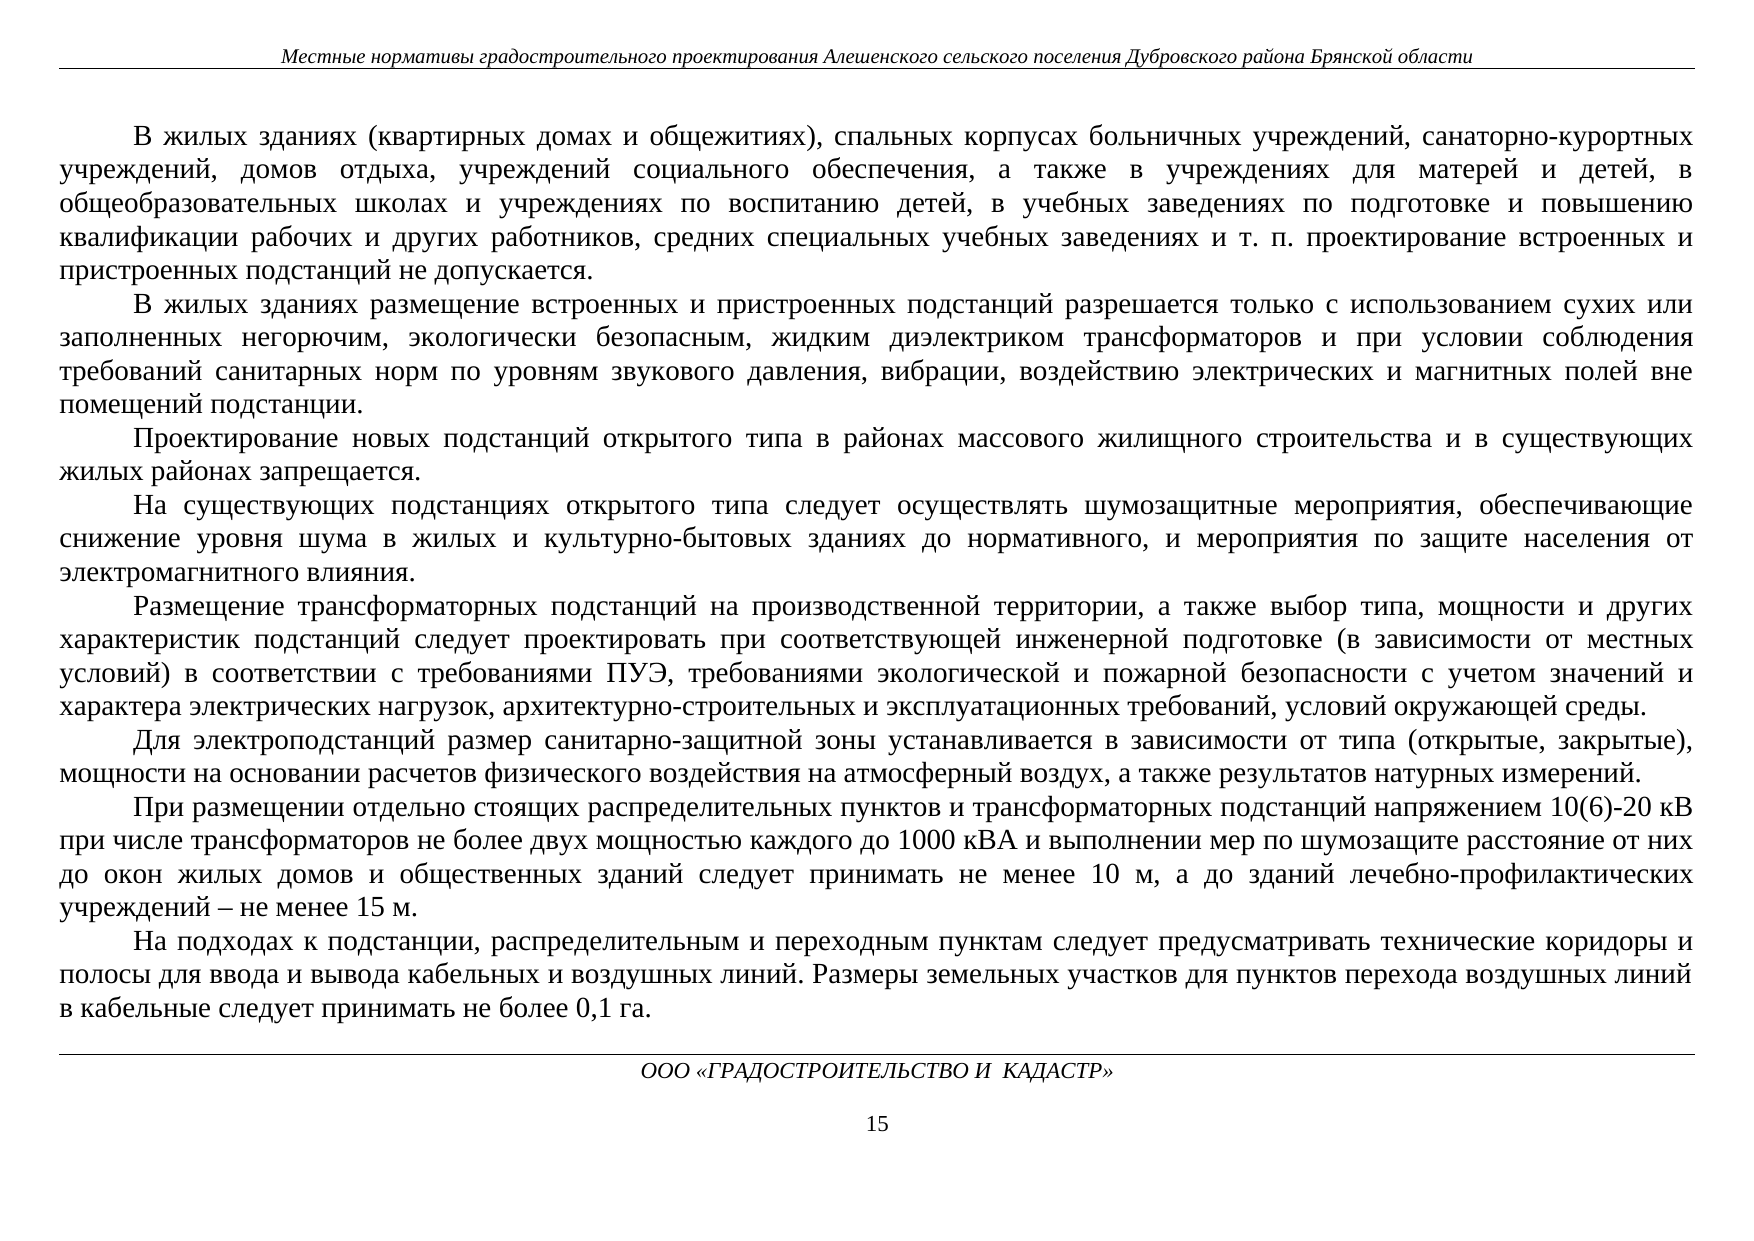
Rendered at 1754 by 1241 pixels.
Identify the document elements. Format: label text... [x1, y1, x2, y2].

text В жилых зданиях (квартирных домах и общежитиях), спальных корпусах больничных учреждений, санаторно-курортных учреждений, домов отдыха, учреждений социального обеспечения, а также в учреждениях для матерей и детей, в общеобразовательных школах и учреждениях по воспитанию детей, в учебных заведениях по подготовке и повышению квалификации рабочих и других работников, средних специальных учебных заведениях и т. п. проектирование встроенных и пристроенных подстанций не допускается. [59, 118, 1695, 286]
text В жилых зданиях размещение встроенных и пристроенных подстанций разрешается только с использованием сухих или заполненных негорючим, экологически безопасным, жидким диэлектриком трансформаторов и при условии соблюдения требований санитарных норм по уровням звукового давления, вибрации, воздействию электрических и магнитных полей вне помещений подстанции. [59, 286, 1695, 420]
text Размещение трансформаторных подстанций на производственной территории, а также выбор типа, мощности и других характеристик подстанций следует проектировать при соответствующей инженерной подготовке (в зависимости от местных условий) в соответствии с требованиями ПУЭ, требованиями экологической и пожарной безопасности с учетом значений и характера электрических нагрузок, архитектурно-строительных и эксплуатационных требований, условий окружающей среды. [59, 588, 1695, 722]
text На существующих подстанциях открытого типа следует осуществлять шумозащитные мероприятия, обеспечивающие снижение уровня шума в жилых и культурно-бытовых зданиях до нормативного, и мероприятия по защите населения от электромагнитного влияния. [59, 487, 1695, 588]
text На подходах к подстанции, распределительным и переходным пунктам следует предусматривать технические коридоры и полосы для ввода и вывода кабельных и воздушных линий. Размеры земельных участков для пунктов перехода воздушных линий в кабельные следует принимать не более . [59, 923, 1695, 1024]
text Проектирование новых подстанций открытого типа в районах массового жилищного строительства и в существующих жилых районах запрещается. [59, 420, 1695, 487]
text Для электроподстанций размер санитарно-защитной зоны устанавливается в зависимости от типа (открытые, закрытые), мощности на основании расчетов физического воздействия на атмосферный воздух, а также результатов натурных измерений. [59, 722, 1695, 789]
text При размещении отдельно стоящих распределительных пунктов и трансформаторных подстанций напряжением 10(6)-20 кВ при числе трансформаторов не более двух мощностью каждого до 1000 кВА и выполнении мер по шумозащите расстояние от них до окон жилых домов и общественных зданий следует принимать не менее , а до зданий лечебно-профилактических учреждений – не менее . [59, 789, 1695, 923]
